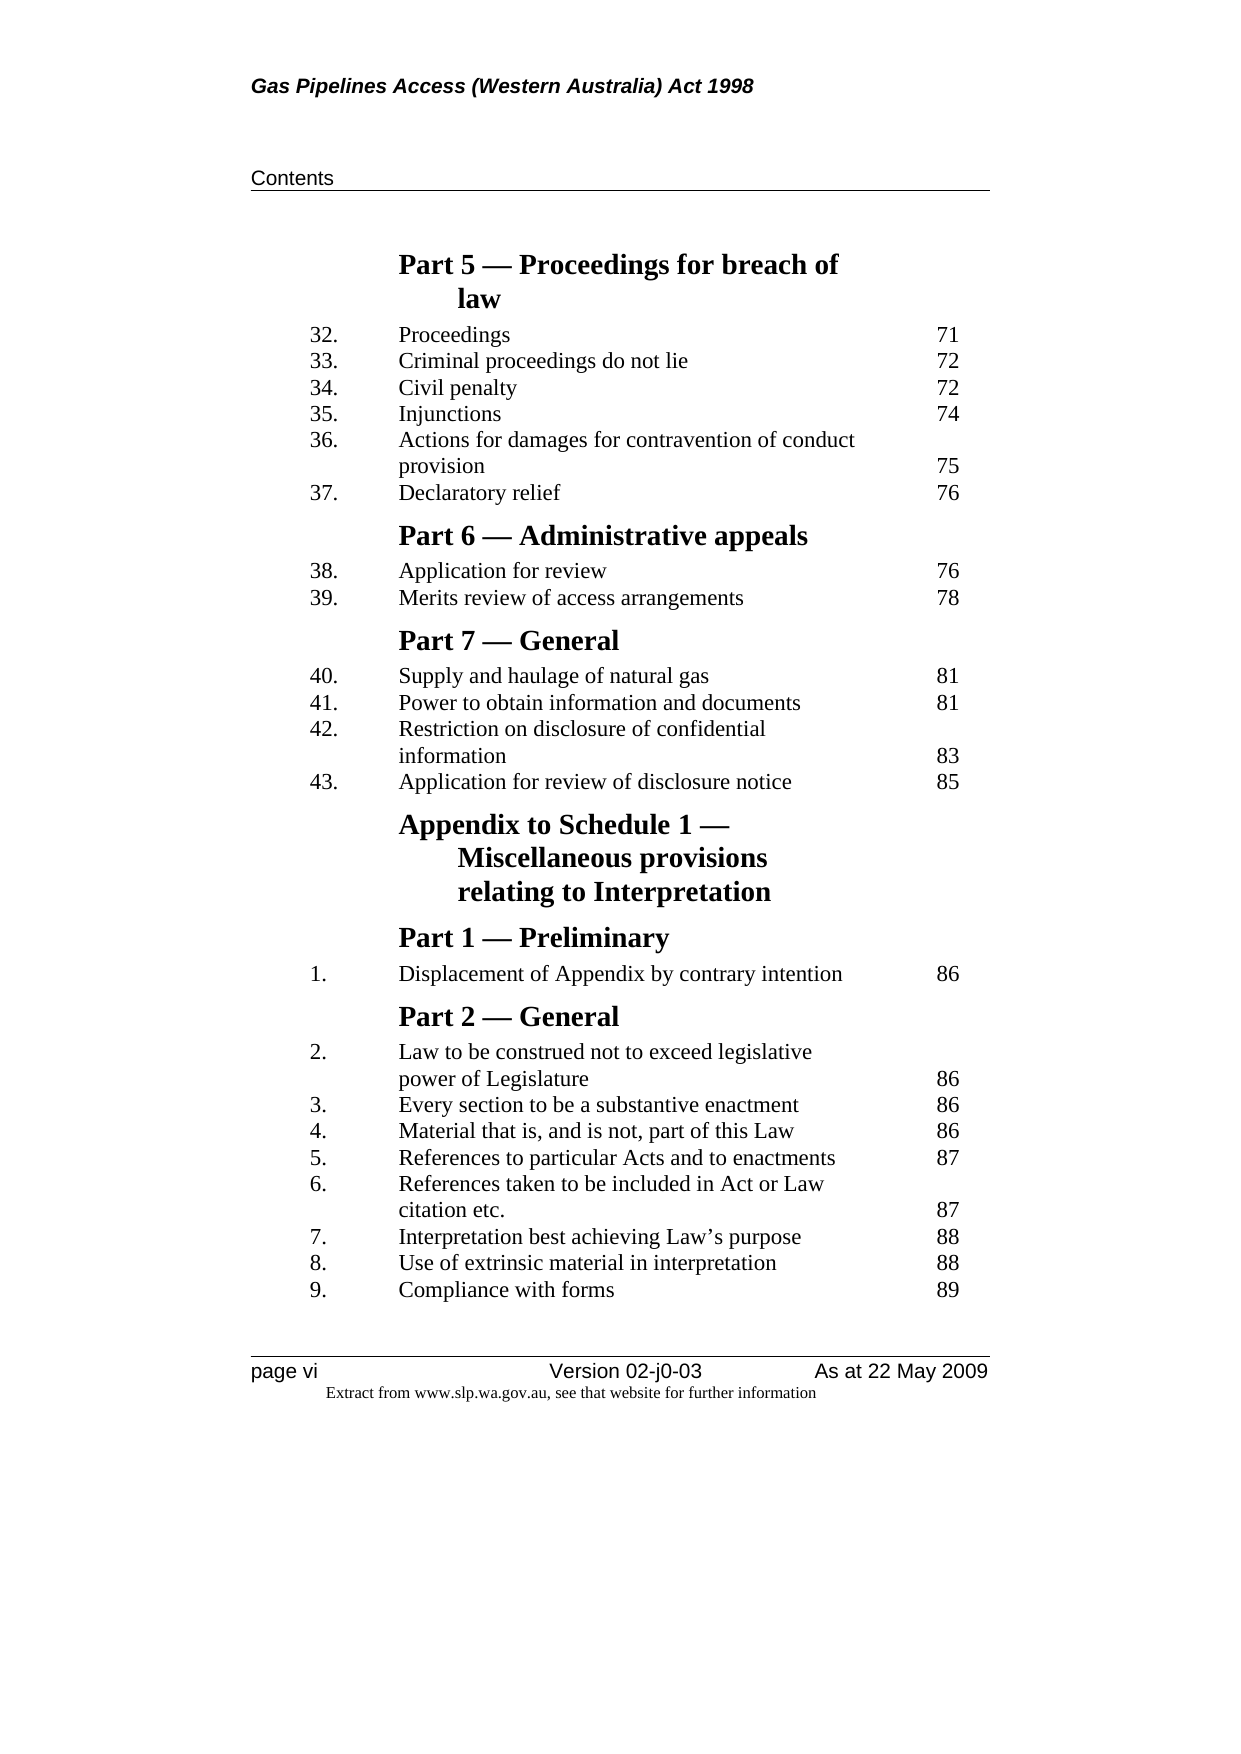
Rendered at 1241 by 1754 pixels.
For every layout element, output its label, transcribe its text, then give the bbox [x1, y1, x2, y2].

text 39. Merits review of access arrangements 78 [309, 584, 872, 610]
text 32. Proceedings 71 [309, 321, 872, 347]
text 4. Material that is, and is not, part of this Law 86 [309, 1117, 872, 1144]
text Part 2 — General [398, 999, 872, 1032]
text 1. Displacement of Appendix by contrary intention 86 [309, 960, 872, 986]
text Part 7 — General [398, 623, 872, 656]
text 38. Application for review 76 [309, 558, 872, 584]
text Appendix to Schedule 1 — Miscellaneous provisions relating to Interpretation [398, 807, 872, 907]
text 6. References taken to be included in Act or Law citation etc. 87 [309, 1170, 872, 1223]
text 37. Declaratory relief 76 [309, 479, 872, 505]
text 40. Supply and haulage of natural gas 81 [309, 663, 872, 689]
text 35. Injunctions 74 [309, 400, 872, 426]
text 43. Application for review of disclosure notice 85 [309, 768, 872, 794]
text 8. Use of extrinsic material in interpretation 88 [309, 1249, 872, 1276]
text 5. References to particular Acts and to enactments 87 [309, 1144, 872, 1170]
text 33. Criminal proceedings do not lie 72 [309, 347, 872, 373]
text 7. Interpretation best achieving Law’s purpose 88 [309, 1223, 872, 1249]
text 41. Power to obtain information and documents 81 [309, 689, 872, 715]
text 36. Actions for damages for contravention of conduct provision 75 [309, 426, 872, 479]
text 2. Law to be construed not to exceed legislative power of Legislature 86 [309, 1038, 872, 1091]
text Part 5 — Proceedings for breach of law [398, 247, 872, 314]
text Part 6 — Administrative appeals [398, 518, 872, 551]
text 34. Civil penalty 72 [309, 373, 872, 400]
text 9. Compliance with forms 89 [309, 1276, 872, 1302]
text 3. Every section to be a substantive enactment 86 [309, 1091, 872, 1117]
text Part 1 — Preliminary [398, 920, 872, 953]
text 42. Restriction on disclosure of confidential information 83 [309, 715, 872, 768]
